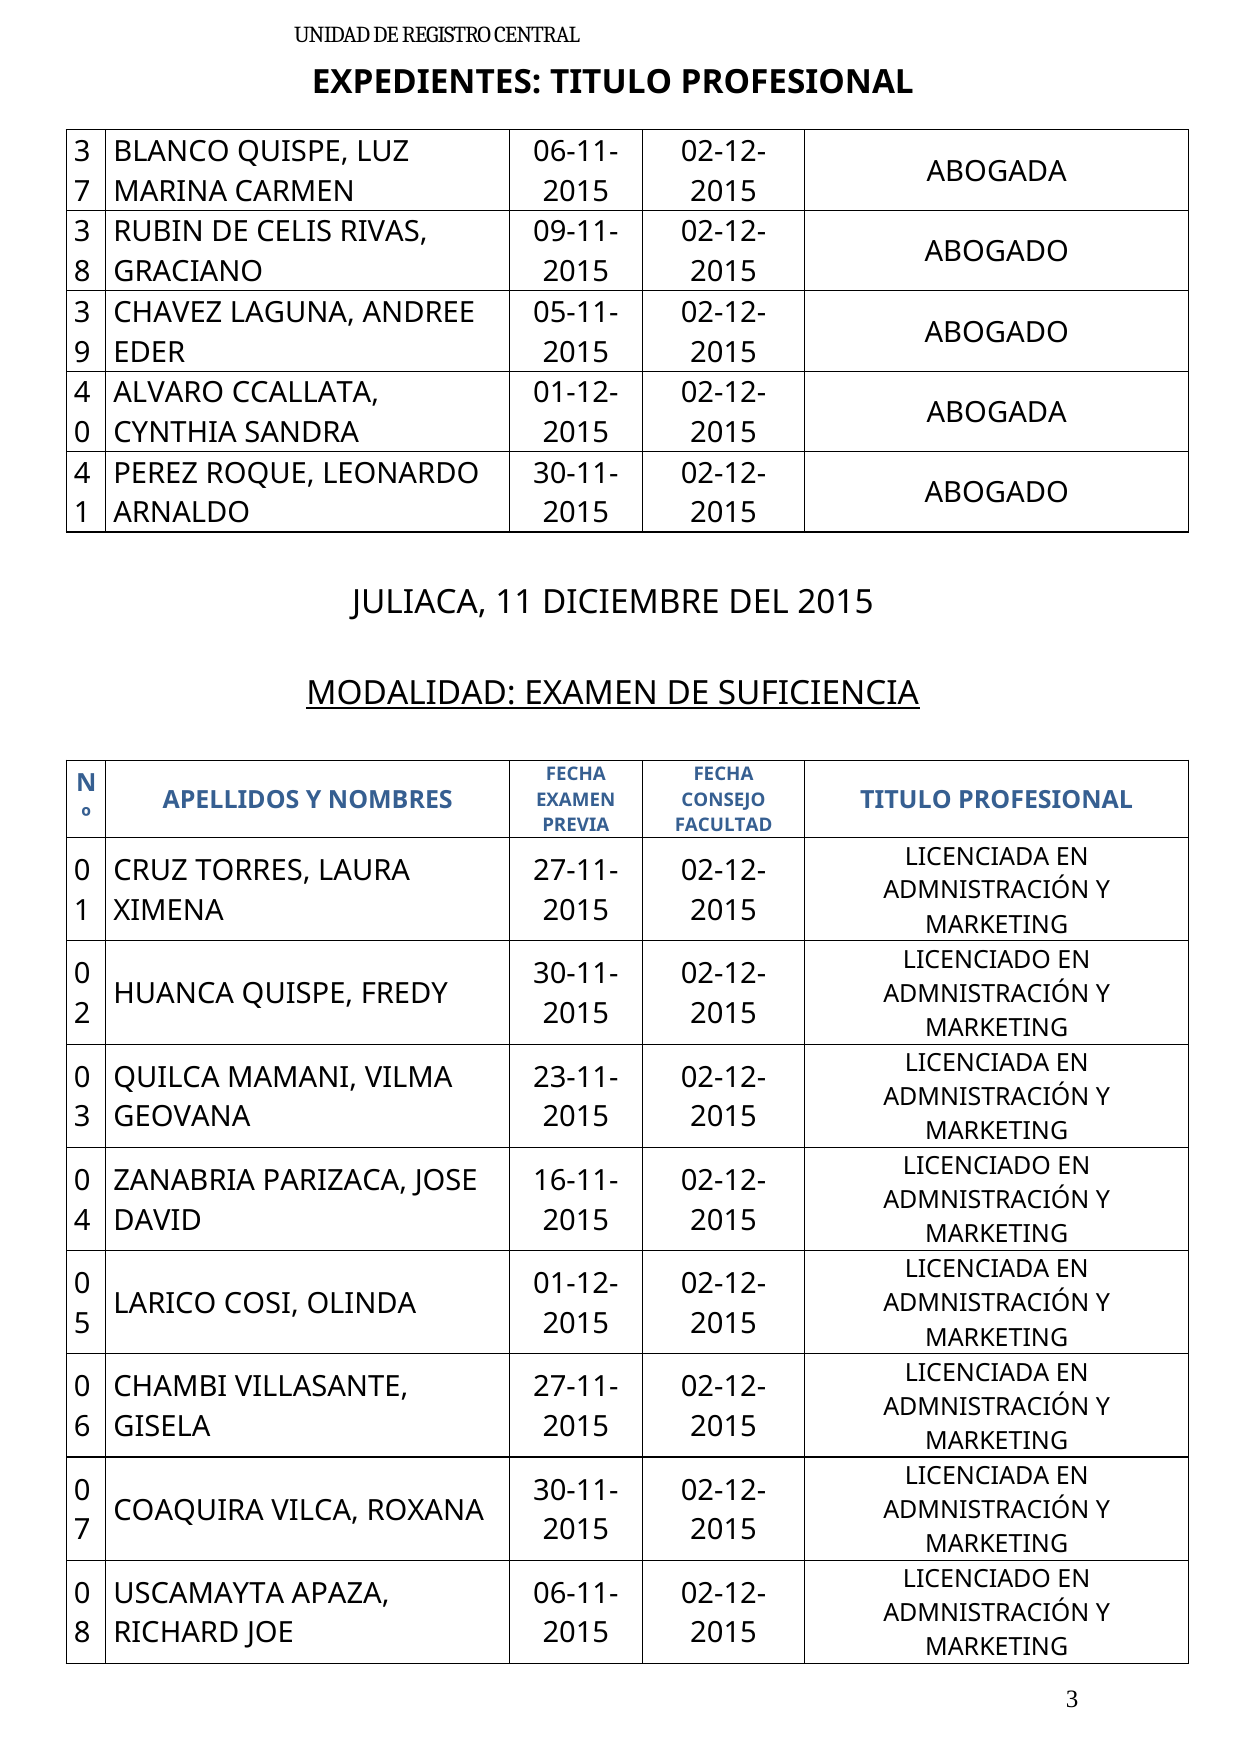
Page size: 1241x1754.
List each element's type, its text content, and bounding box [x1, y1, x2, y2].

table_cell 06 [67, 1354, 105, 1456]
table_cell 03 [67, 1045, 105, 1147]
table_cell 02-12-2015 [643, 941, 804, 1043]
table_cell 02-12-2015 [643, 452, 804, 531]
table_cell 02-12-2015 [643, 130, 804, 210]
table_cell 07 [67, 1458, 105, 1560]
table_cell 08 [67, 1561, 105, 1663]
table_cell 02-12-2015 [643, 1561, 804, 1663]
text MODALIDAD: EXAMEN DE SUFICIENCIA [148, 669, 1078, 714]
table_cell CRUZ TORRES, LAURA XIMENA [106, 838, 509, 940]
table_cell 02-12-2015 [643, 1045, 804, 1147]
table_cell 23-11-2015 [510, 1045, 642, 1147]
table_cell 05-11-2015 [510, 291, 642, 371]
table_cell LARICO COSI, OLINDA [106, 1251, 509, 1353]
table_cell 01-12-2015 [510, 1251, 642, 1353]
table_header FECHA EXAMEN PREVIA [510, 761, 642, 837]
table_cell CHAVEZ LAGUNA, ANDREE EDER [106, 291, 509, 371]
table_cell LICENCIADO EN ADMNISTRACIÓN Y MARKETING [805, 1561, 1188, 1663]
text JULIACA, 11 DICIEMBRE DEL 2015 [148, 578, 1078, 623]
table_cell ABOGADO [805, 452, 1188, 531]
table_cell 02-12-2015 [643, 291, 804, 371]
table_cell 40 [67, 372, 105, 451]
table_cell ZANABRIA PARIZACA, JOSE DAVID [106, 1148, 509, 1250]
table_cell COAQUIRA VILCA, ROXANA [106, 1458, 509, 1560]
table_cell 01 [67, 838, 105, 940]
table_cell 09-11-2015 [510, 211, 642, 290]
table_cell LICENCIADA EN ADMNISTRACIÓN Y MARKETING [805, 1354, 1188, 1456]
table_cell 06-11-2015 [510, 1561, 642, 1663]
table_cell RUBIN DE CELIS RIVAS, GRACIANO [106, 211, 509, 290]
table_cell 04 [67, 1148, 105, 1250]
table_cell 30-11-2015 [510, 452, 642, 531]
table_cell 01-12-2015 [510, 372, 642, 451]
table_header Nº [67, 761, 105, 837]
table_cell 37 [67, 130, 105, 210]
table_cell BLANCO QUISPE, LUZ MARINA CARMEN [106, 130, 509, 210]
table_cell 05 [67, 1251, 105, 1353]
table_cell 41 [67, 452, 105, 531]
table_cell QUILCA MAMANI, VILMA GEOVANA [106, 1045, 509, 1147]
table_cell 02 [67, 941, 105, 1043]
table_cell LICENCIADA EN ADMNISTRACIÓN Y MARKETING [805, 1045, 1188, 1147]
table_cell 02-12-2015 [643, 838, 804, 940]
table_cell LICENCIADO EN ADMNISTRACIÓN Y MARKETING [805, 941, 1188, 1043]
table_cell 02-12-2015 [643, 1148, 804, 1250]
table_cell 02-12-2015 [643, 211, 804, 290]
table_cell 02-12-2015 [643, 372, 804, 451]
table_cell 06-11-2015 [510, 130, 642, 210]
table_cell 27-11-2015 [510, 1354, 642, 1456]
table_cell ABOGADA [805, 372, 1188, 451]
table_cell 38 [67, 211, 105, 290]
table_cell 39 [67, 291, 105, 371]
table_cell 30-11-2015 [510, 1458, 642, 1560]
table_header TITULO PROFESIONAL [805, 761, 1188, 837]
table_cell ALVARO CCALLATA, CYNTHIA SANDRA [106, 372, 509, 451]
table_cell CHAMBI VILLASANTE, GISELA [106, 1354, 509, 1456]
table_cell LICENCIADA EN ADMNISTRACIÓN Y MARKETING [805, 1458, 1188, 1560]
table_cell LICENCIADA EN ADMNISTRACIÓN Y MARKETING [805, 838, 1188, 940]
table_cell LICENCIADO EN ADMNISTRACIÓN Y MARKETING [805, 1148, 1188, 1250]
table_cell 02-12-2015 [643, 1354, 804, 1456]
table_cell 02-12-2015 [643, 1251, 804, 1353]
table_cell USCAMAYTA APAZA, RICHARD JOE [106, 1561, 509, 1663]
table_cell PEREZ ROQUE, LEONARDO ARNALDO [106, 452, 509, 531]
table_cell 27-11-2015 [510, 838, 642, 940]
table_header FECHA CONSEJO FACULTAD [643, 761, 804, 837]
table_cell HUANCA QUISPE, FREDY [106, 941, 509, 1043]
table_cell 30-11-2015 [510, 941, 642, 1043]
table_cell 16-11-2015 [510, 1148, 642, 1250]
table_cell 02-12-2015 [643, 1458, 804, 1560]
table_cell ABOGADO [805, 291, 1188, 371]
table_cell ABOGADA [805, 130, 1188, 210]
table_cell ABOGADO [805, 211, 1188, 290]
table_header APELLIDOS Y NOMBRES [106, 761, 509, 837]
table_cell LICENCIADA EN ADMNISTRACIÓN Y MARKETING [805, 1251, 1188, 1353]
